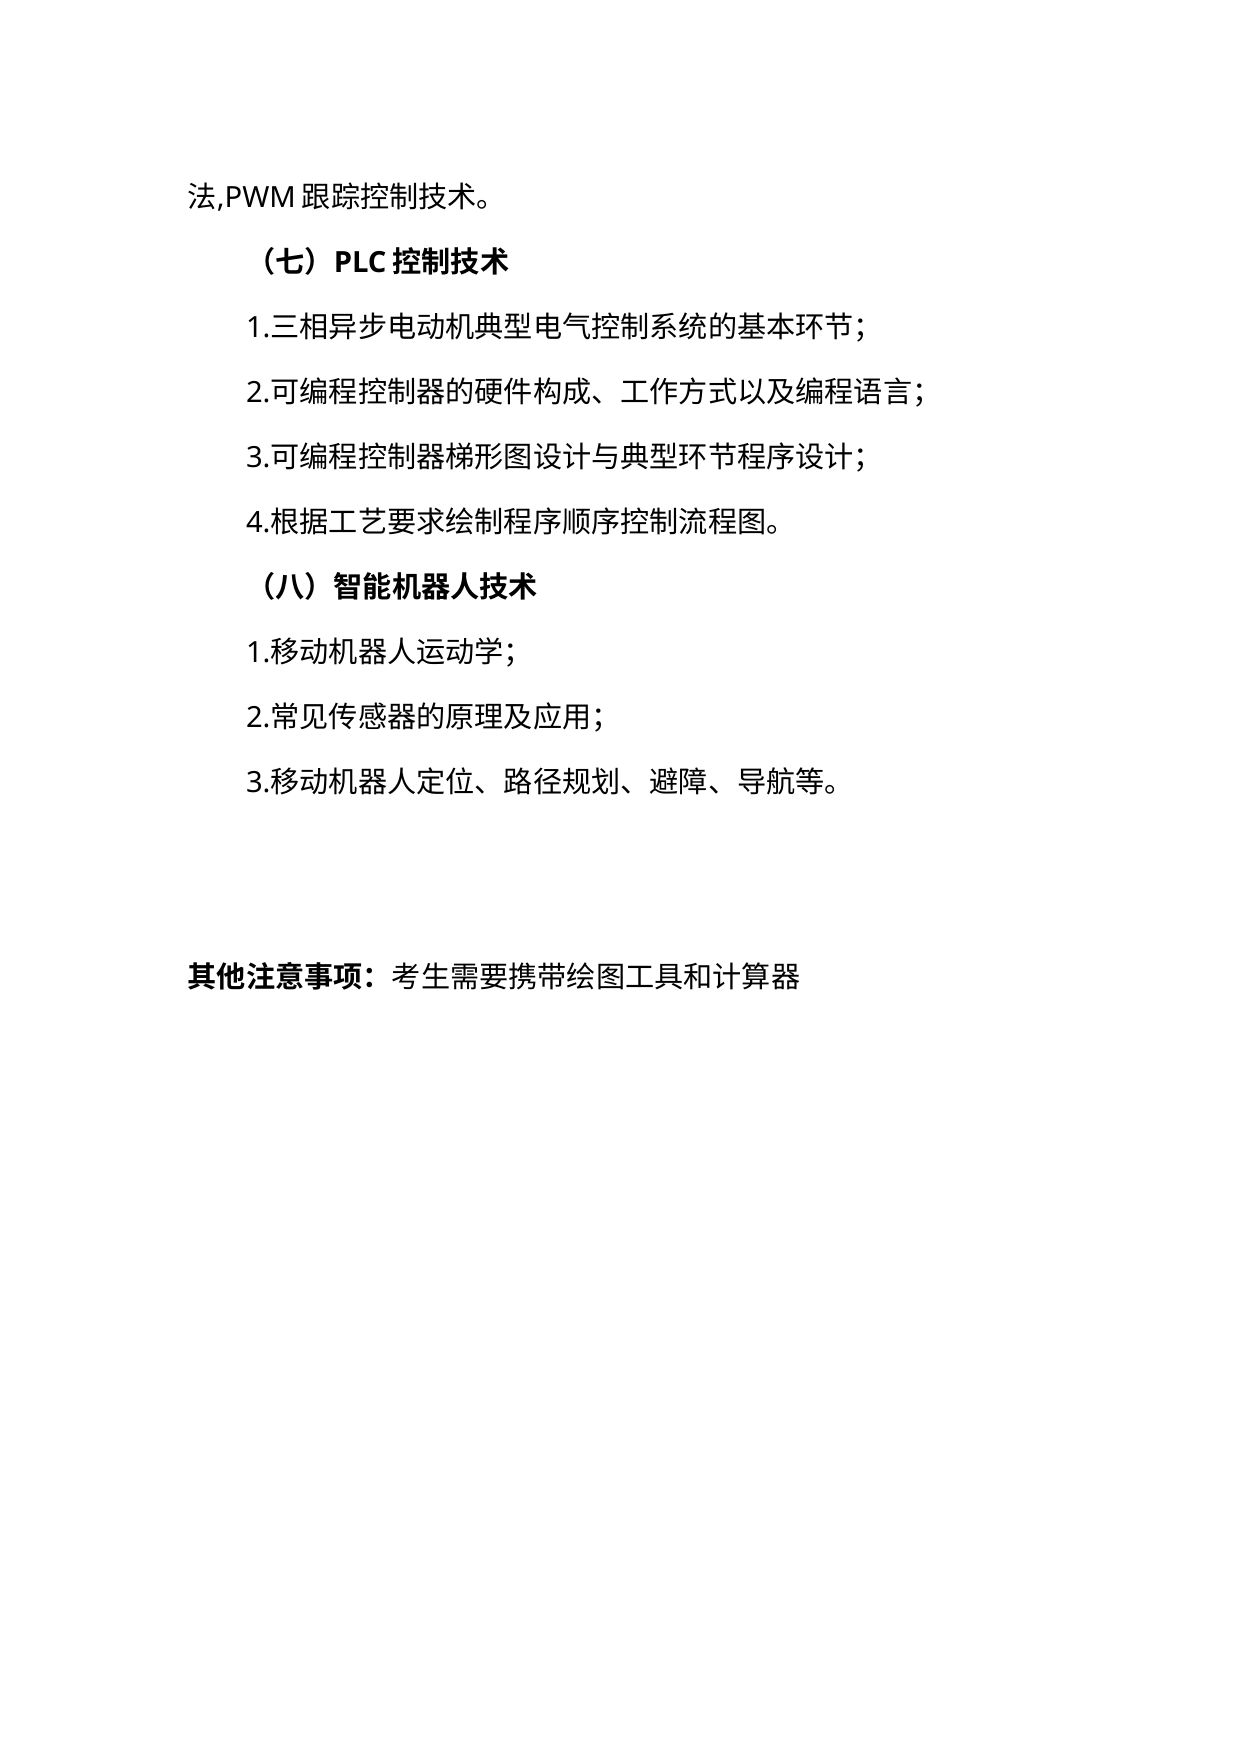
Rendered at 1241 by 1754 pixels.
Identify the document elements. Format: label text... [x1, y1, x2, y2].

text （八）智能机器人技术 [187, 552, 1117, 617]
text 1.三相异步电动机典型电气控制系统的基本环节； [187, 292, 1117, 357]
text 其他注意事项：考生需要携带绘图工具和计算器 [187, 942, 1053, 1007]
text 3.移动机器人定位、路径规划、避障、导航等。 [187, 747, 1117, 812]
text 4.根据工艺要求绘制程序顺序控制流程图。 [187, 487, 1117, 552]
text 1.移动机器人运动学； [187, 617, 1117, 682]
text （七）PLC控制技术 [187, 227, 1117, 292]
text 2.可编程控制器的硬件构成、工作方式以及编程语言； [187, 357, 1117, 422]
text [187, 162, 1117, 227]
text 2.常见传感器的原理及应用； [187, 682, 1117, 747]
text 3.可编程控制器梯形图设计与典型环节程序设计； [187, 422, 1117, 487]
